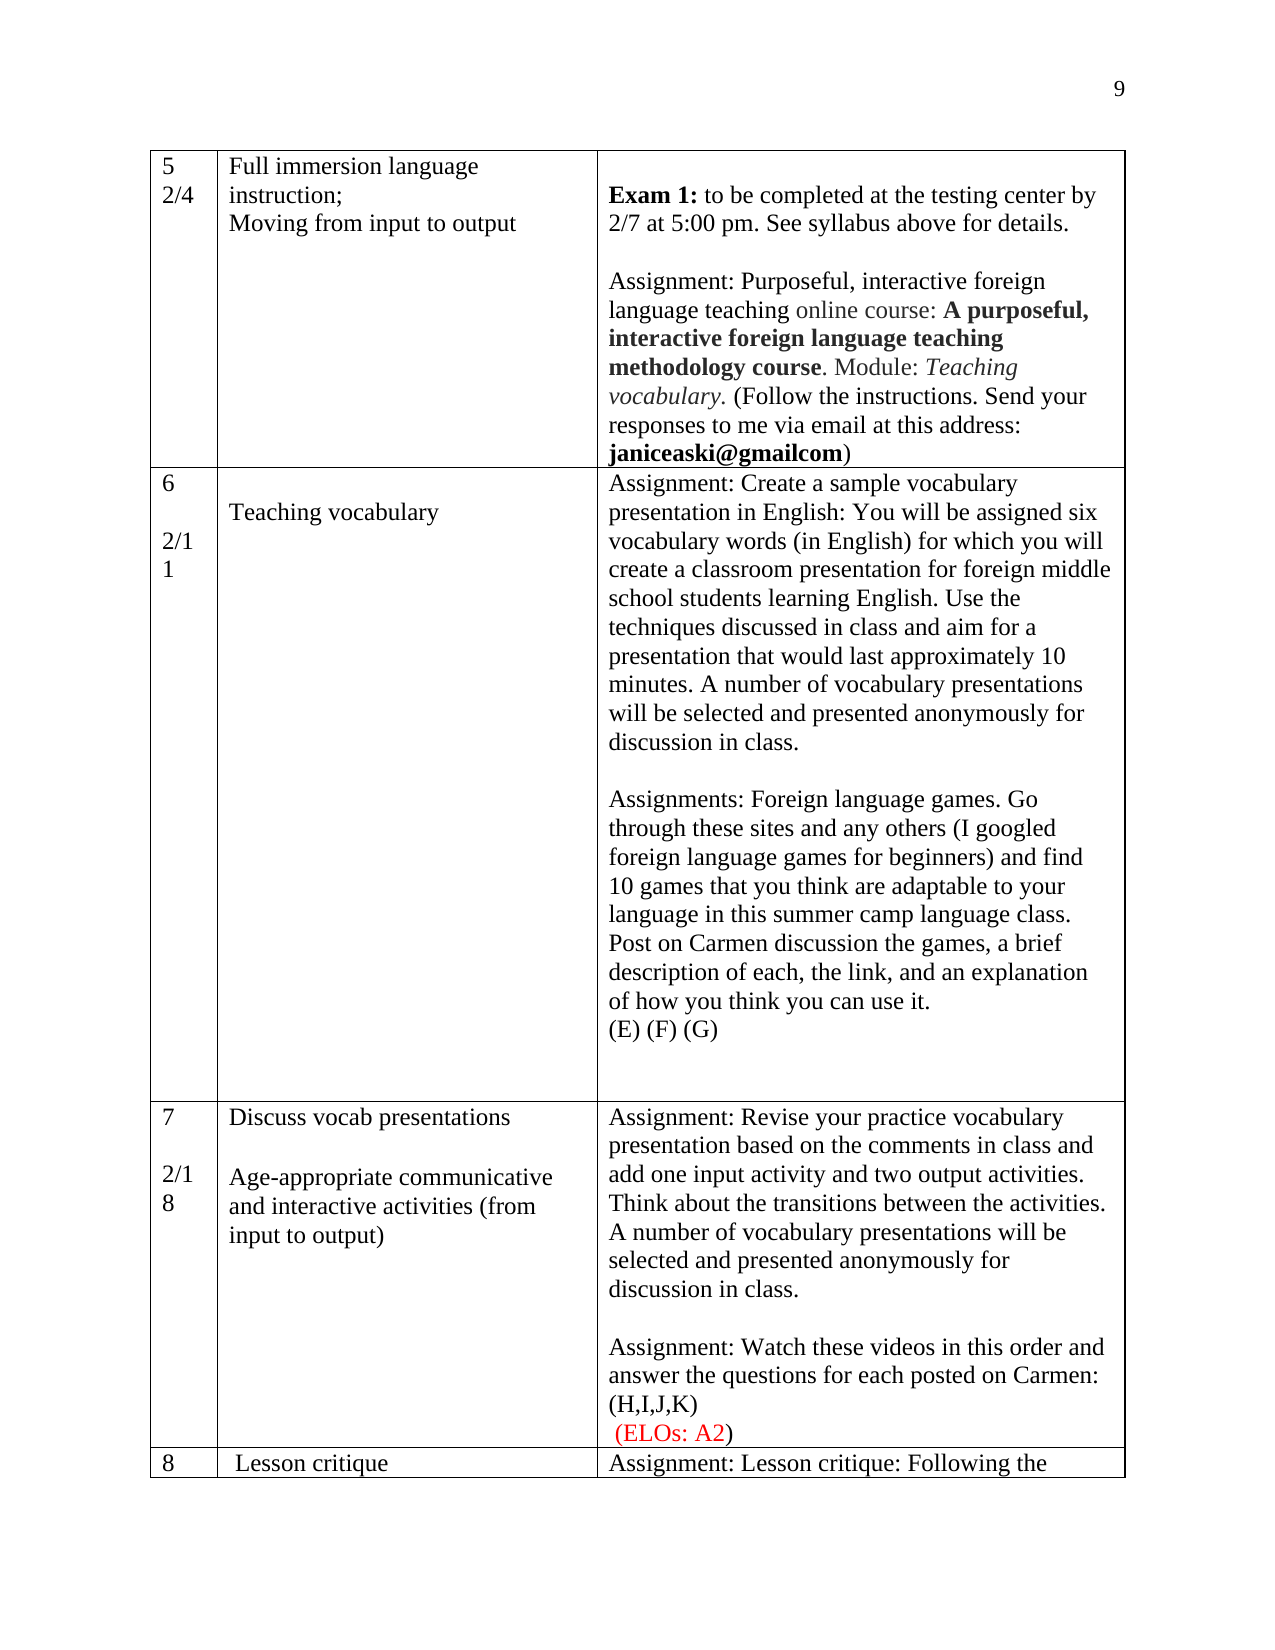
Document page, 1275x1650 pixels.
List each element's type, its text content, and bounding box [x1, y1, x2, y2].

table_cell Full immersion language instruction; Moving from input to output [218, 151, 597, 467]
table_cell 7 2/18 [151, 1102, 217, 1447]
table_cell Assignment: Create a sample vocabulary presentation in English: You will be assigned six vocabulary words (in English) for which you will create a classroom presentation for foreign middle school students learning English. Use the techniques discussed in class and aim for a presentation that would last approximately 10 minutes. A number of vocabulary presentations will be selected and presented anonymously for discussion in class. Assignments: Foreign language games. Go through these sites and any others (I googled foreign language games for beginners) and find 10 games that you think are adaptable to your language in this summer camp language class. Post on Carmen discussion the games, a brief description of each, the link, and an explanation of how you think you can use it. (E) (F) (G) [598, 468, 1124, 1101]
table_cell Assignment: Revise your practice vocabulary presentation based on the comments in class and add one input activity and two output activities. Think about the transitions between the activities. A number of vocabulary presentations will be selected and presented anonymously for discussion in class. Assignment: Watch these videos in this order and answer the questions for each posted on Carmen: (H,I,J,K) (ELOs: A2) [598, 1102, 1124, 1447]
table_cell 6 2/11 [151, 468, 217, 1101]
table_cell 8 2/25 [151, 1448, 217, 1477]
table_cell Teaching vocabulary [218, 468, 597, 1101]
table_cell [598, 1448, 1124, 1477]
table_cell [218, 1448, 597, 1477]
table_cell Exam 1: to be completed at the testing center by 2/7 at 5:00 pm. See syllabus above for details. Assignment: Purposeful, interactive foreign language teaching online course: A purposeful, interactive foreign language teaching methodology course. Module: Teaching vocabulary. (Follow the instructions. Send your responses to me via email at this address: janiceaski@gmailcom) [598, 151, 1124, 467]
table_cell 5 2/4 [151, 151, 217, 467]
table_cell Discuss vocab presentations Age-appropriate communicative and interactive activities (from input to output) [218, 1102, 597, 1447]
